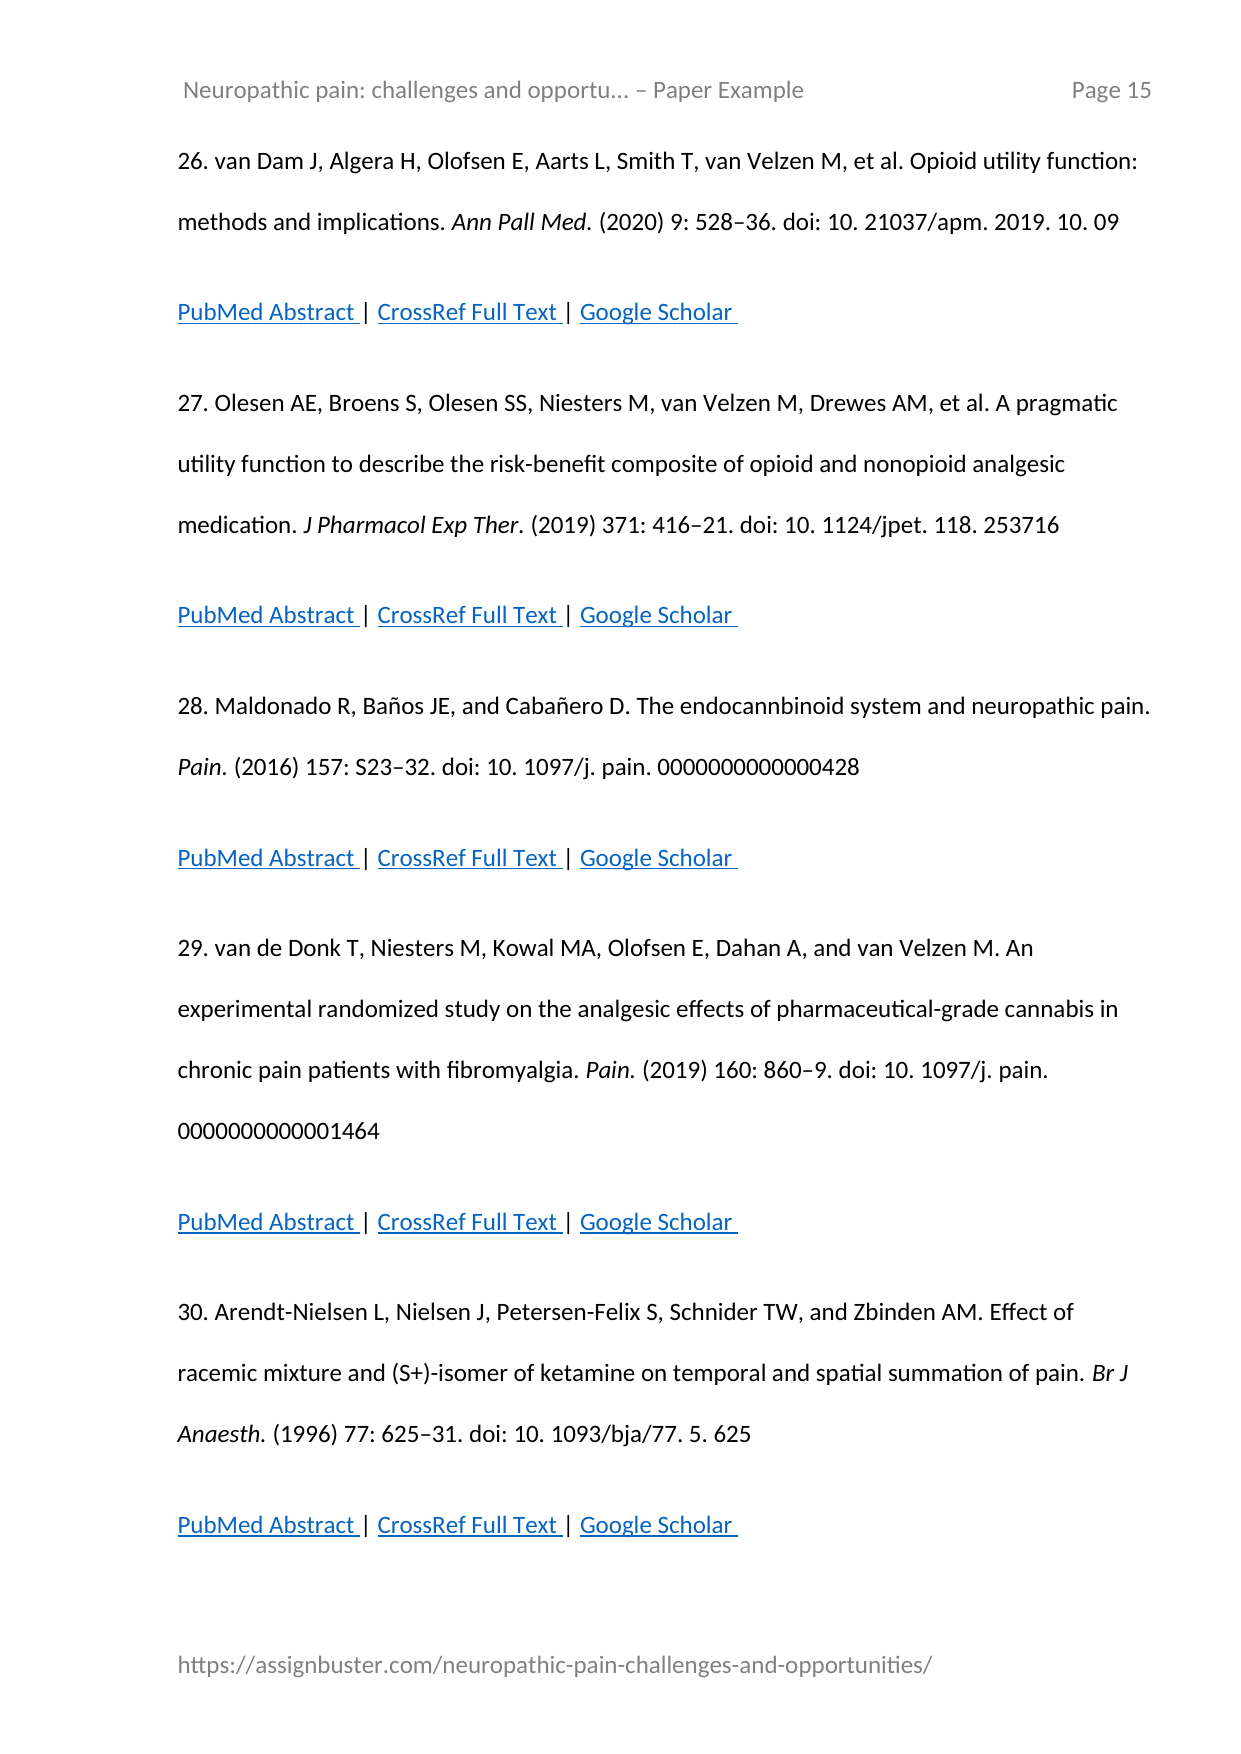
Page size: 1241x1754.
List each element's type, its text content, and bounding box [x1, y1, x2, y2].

text PubMed Abstract | CrossRef Full Text | Google Scholar [177, 297, 1152, 327]
text PubMed Abstract | CrossRef Full Text | Google Scholar [177, 1509, 1152, 1539]
text 29. van de Donk T, Niesters M, Kowal MA, Olofsen E, Dahan A, and van Velzen M. An experimental randomized study on the analgesic effects of pharmaceutical-grade cannabis in chronic pain patients with fibromyalgia. Pain. (2019) 160: 860–9. doi: 10. 1097/j. pain. 0000000000001464 [177, 932, 1152, 1146]
text 27. Olesen AE, Broens S, Olesen SS, Niesters M, van Velzen M, Drewes AM, et al. A pragmatic utility function to describe the risk-benefit composite of opioid and nonopioid analgesic medication. J Pharmacol Exp Ther. (2019) 371: 416–21. doi: 10. 1124/jpet. 118. 253716 [177, 387, 1152, 540]
text PubMed Abstract | CrossRef Full Text | Google Scholar [177, 600, 1152, 630]
text 26. van Dam J, Algera H, Olofsen E, Aarts L, Smith T, van Velzen M, et al. Opioid utility function: methods and implications. Ann Pall Med. (2020) 9: 528–36. doi: 10. 21037/apm. 2019. 10. 09 [177, 145, 1152, 237]
text 30. Arendt-Nielsen L, Nielsen J, Petersen-Felix S, Schnider TW, and Zbinden AM. Effect of racemic mixture and (S+)-isomer of ketamine on temporal and spatial summation of pain. Br J Anaesth. (1996) 77: 625–31. doi: 10. 1093/bja/77. 5. 625 [177, 1296, 1152, 1449]
text PubMed Abstract | CrossRef Full Text | Google Scholar [177, 1206, 1152, 1236]
text 28. Maldonado R, Baños JE, and Cabañero D. The endocannbinoid system and neuropathic pain. Pain. (2016) 157: S23–32. doi: 10. 1097/j. pain. 0000000000000428 [177, 690, 1152, 782]
text PubMed Abstract | CrossRef Full Text | Google Scholar [177, 842, 1152, 872]
